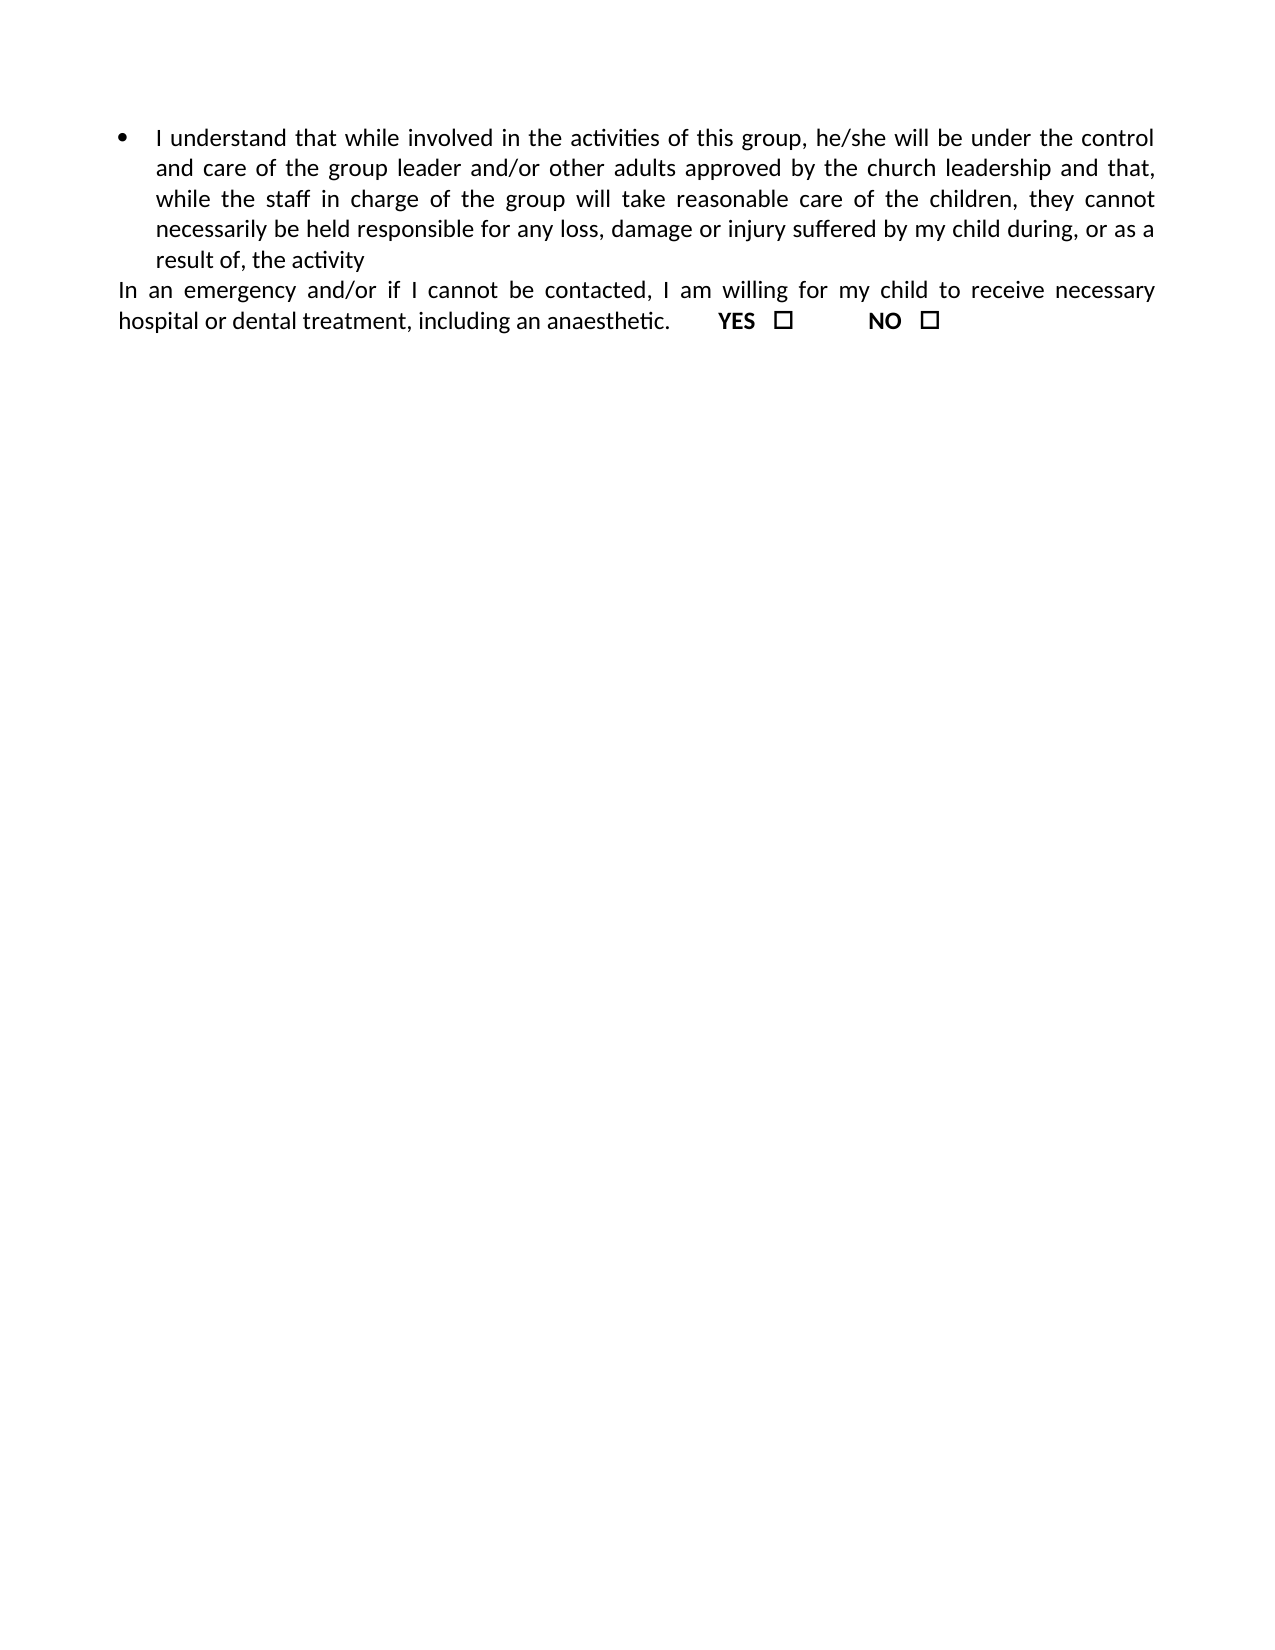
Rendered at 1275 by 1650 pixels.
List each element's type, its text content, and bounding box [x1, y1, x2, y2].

list I understand that while involved in the activities of this group, he/she will be under the control and care of the group leader and/or other adults approved by the church leadership and that, while the staff in charge of the group will take reasonable care of the children, they cannot necessarily be held responsible for any loss, damage or injury suffered by my child during, or as a result of, the activity [118, 122, 1157, 274]
text In an emergency and/or if I cannot be contacted, I am willing for my child to receive necessary hospital or dental treatment, including an anaesthetic. YES NO [118, 274, 1157, 336]
